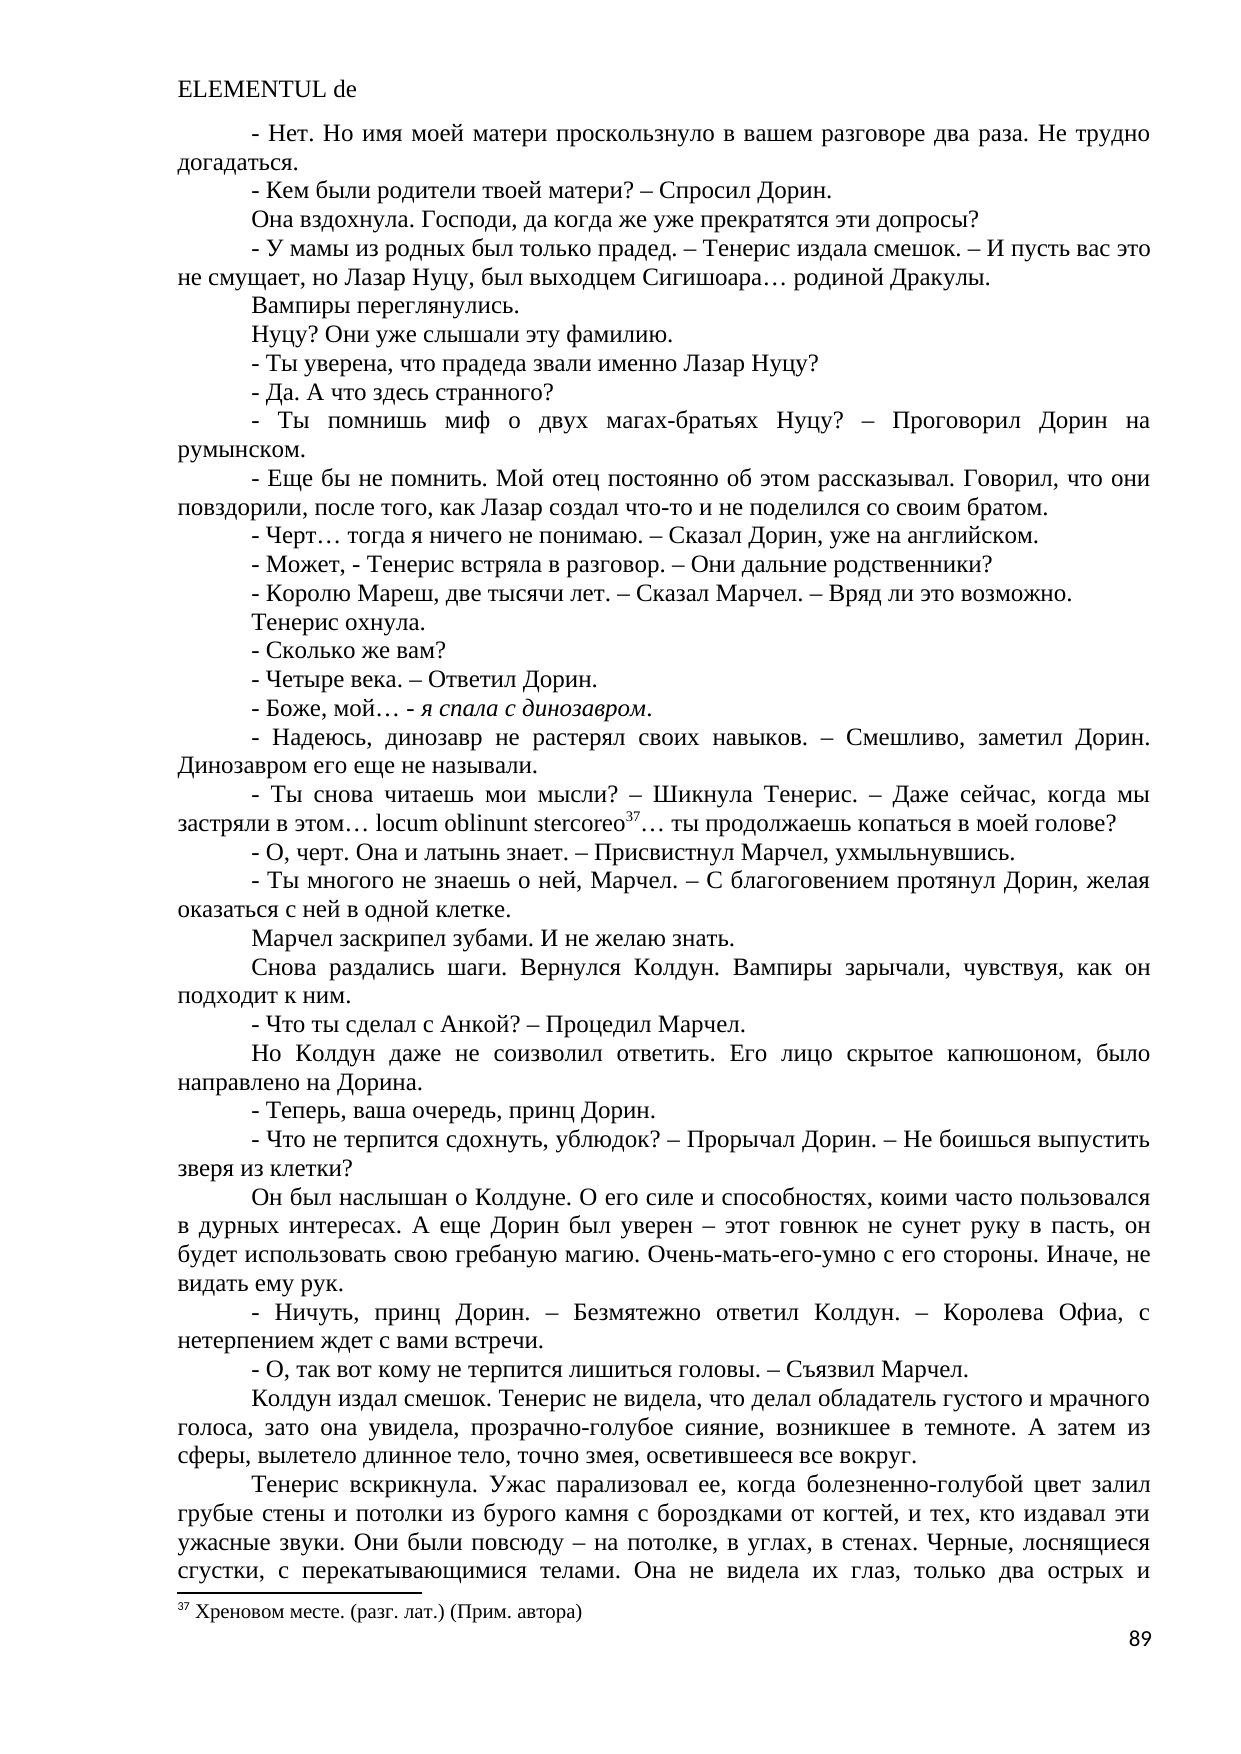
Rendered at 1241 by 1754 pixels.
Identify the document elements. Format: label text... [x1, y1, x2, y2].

text - Ты помнишь миф о двух магах-братьях Нуцу? – Проговорил Дорин на румынском. [177, 406, 1152, 463]
text Но Колдун даже не соизволил ответить. Его лицо скрытое капюшоном, было направлено на Дорина. [177, 1038, 1152, 1096]
text Она вздохнула. Господи, да когда же уже прекратятся эти допросы? [177, 204, 1152, 233]
text - Ты уверена, что прадеда звали именно Лазар Нуцу? [177, 348, 1152, 377]
text Он был наслышан о Колдуне. О его силе и способностях, коими часто пользовался в дурных интересах. А еще Дорин был уверен – этот говнюк не сунет руку в пасть, он будет использовать свою гребаную магию. Очень-мать-его-умно с его стороны. Иначе, не видать ему рук. [177, 1182, 1152, 1297]
text - Сколько же вам? [177, 636, 1152, 664]
text - О, так вот кому не терпится лишиться головы. – Съязвил Марчел. [177, 1354, 1152, 1383]
text - Что не терпится сдохнуть, ублюдок? – Прорычал Дорин. – Не боишься выпустить зверя из клетки? [177, 1124, 1152, 1182]
text - Четыре века. – Ответил Дорин. [177, 664, 1152, 693]
text - Нет. Но имя моей матери проскользнуло в вашем разговоре два раза. Не трудно догадаться. [177, 118, 1152, 176]
text Тенерис охнула. [177, 607, 1152, 636]
text Снова раздались шаги. Вернулся Колдун. Вампиры зарычали, чувствуя, как он подходит к ним. [177, 952, 1152, 1009]
text Марчел заскрипел зубами. И не желаю знать. [177, 923, 1152, 952]
text - У мамы из родных был только прадед. – Тенерис издала смешок. – И пусть вас это не смущает, но Лазар Нуцу, был выходцем Сигишоара… родиной Дракулы. [177, 233, 1152, 291]
text - Ничуть, принц Дорин. – Безмятежно ответил Колдун. – Королева Офиа, с нетерпением ждет с вами встречи. [177, 1297, 1152, 1354]
text - Надеюсь, динозавр не растерял своих навыков. – Смешливо, заметил Дорин. Динозавром его еще не называли. [177, 722, 1152, 779]
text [177, 1469, 1152, 1584]
text - Ты многого не знаешь о ней, Марчел. – С благоговением протянул Дорин, желая оказаться с ней в одной клетке. [177, 866, 1152, 923]
text - Черт… тогда я ничего не понимаю. – Сказал Дорин, уже на английском. [177, 521, 1152, 549]
text Вампиры переглянулись. [177, 291, 1152, 319]
text Нуцу? Они уже слышали эту фамилию. [177, 319, 1152, 348]
text - Королю Мареш, две тысячи лет. – Сказал Марчел. – Вряд ли это возможно. [177, 578, 1152, 607]
text - Боже, мой… - я спала с динозавром. [177, 693, 1152, 722]
text - Теперь, ваша очередь, принц Дорин. [177, 1096, 1152, 1124]
text - Ты снова читаешь мои мысли? – Шикнула Тенерис. – Даже сейчас, когда мы застряли в этом… locum oblinunt stercoreo… ты продолжаешь копаться в моей голове? [177, 779, 1152, 837]
text - Что ты сделал с Анкой? – Процедил Марчел. [177, 1009, 1152, 1038]
text Колдун издал смешок. Тенерис не видела, что делал обладатель густого и мрачного голоса, зато она увидела, прозрачно-голубое сияние, возникшее в темноте. А затем из сферы, вылетело длинное тело, точно змея, осветившееся все вокруг. [177, 1383, 1152, 1469]
text - Может, - Тенерис встряла в разговор. – Они дальние родственники? [177, 549, 1152, 578]
text - Еще бы не помнить. Мой отец постоянно об этом рассказывал. Говорил, что они повздорили, после того, как Лазар создал что-то и не поделился со своим братом. [177, 463, 1152, 521]
text - Кем были родители твоей матери? – Спросил Дорин. [177, 176, 1152, 204]
text - О, черт. Она и латынь знает. – Присвистнул Марчел, ухмыльнувшись. [177, 837, 1152, 866]
text - Да. А что здесь странного? [177, 377, 1152, 406]
